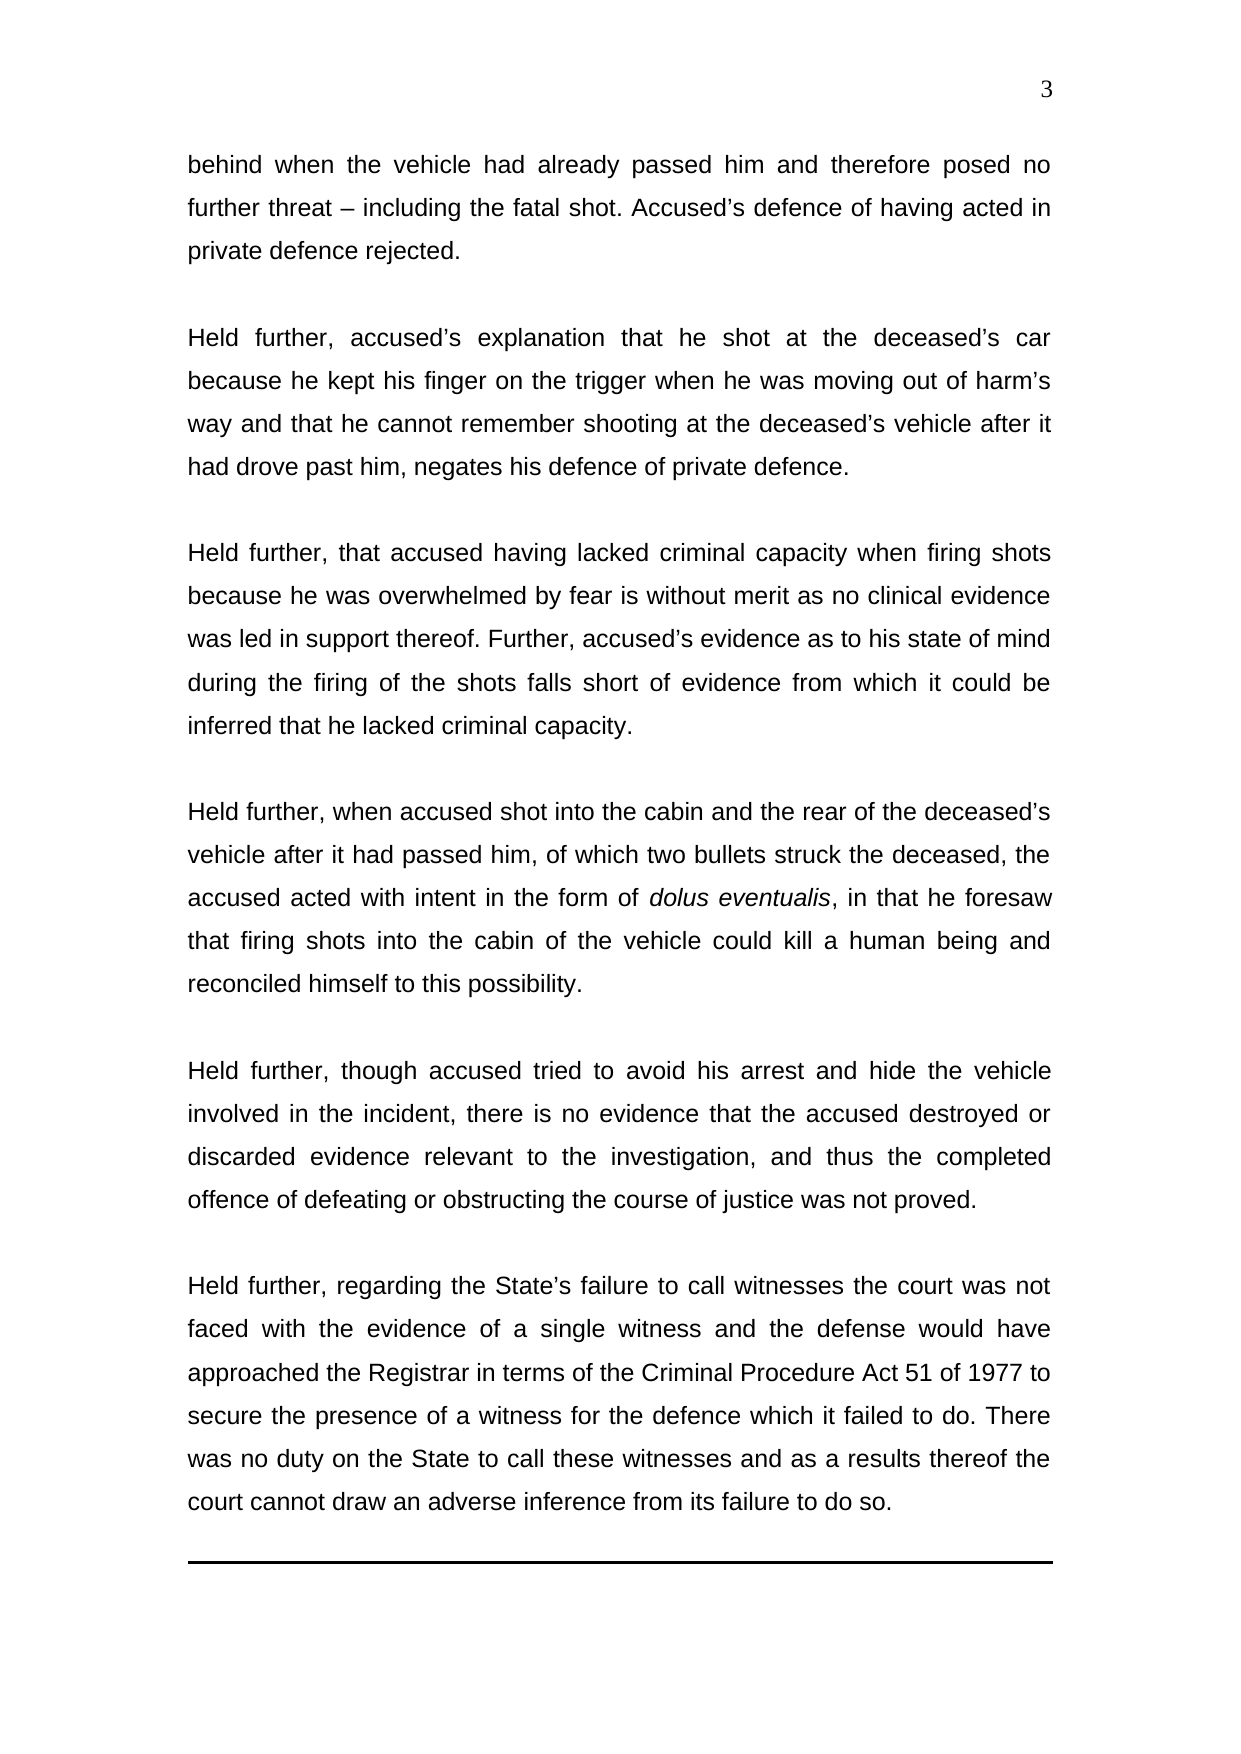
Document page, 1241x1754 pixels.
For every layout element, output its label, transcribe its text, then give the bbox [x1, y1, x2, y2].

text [187, 150, 1053, 265]
text Held further, accused’s explanation that he shot at the deceased’s car because he kept his finger on the trigger when he was moving out of harm’s way and that he cannot remember shooting at the deceased’s vehicle after it had drove past him, negates his defence of private defence. [187, 322, 1053, 481]
text Held further, regarding the State’s failure to call witnesses the court was not faced with the evidence of a single witness and the defense would have approached the Registrar in terms of the Criminal Procedure Act 51 of 1977 to secure the presence of a witness for the defence which it failed to do. There was no duty on the State to call these witnesses and as a results thereof the court cannot draw an adverse inference from its failure to do so. [187, 1271, 1053, 1516]
text Held further, that accused having lacked criminal capacity when firing shots because he was overwhelmed by fear is without merit as no clinical evidence was led in support thereof. Further, accused’s evidence as to his state of mind during the firing of the shots falls short of evidence from which it could be inferred that he lacked criminal capacity. [187, 538, 1053, 739]
text Held further, though accused tried to avoid his arrest and hide the vehicle involved in the incident, there is no evidence that the accused destroyed or discarded evidence relevant to the investigation, and thus the completed offence of defeating or obstructing the course of justice was not proved. [187, 1056, 1053, 1214]
text Held further, when accused shot into the cabin and the rear of the deceased’s vehicle after it had passed him, of which two bullets struck the deceased, the accused acted with intent in the form of dolus eventualis, in that he foresaw that firing shots into the cabin of the vehicle could kill a human being and reconciled himself to this possibility. [187, 797, 1053, 998]
